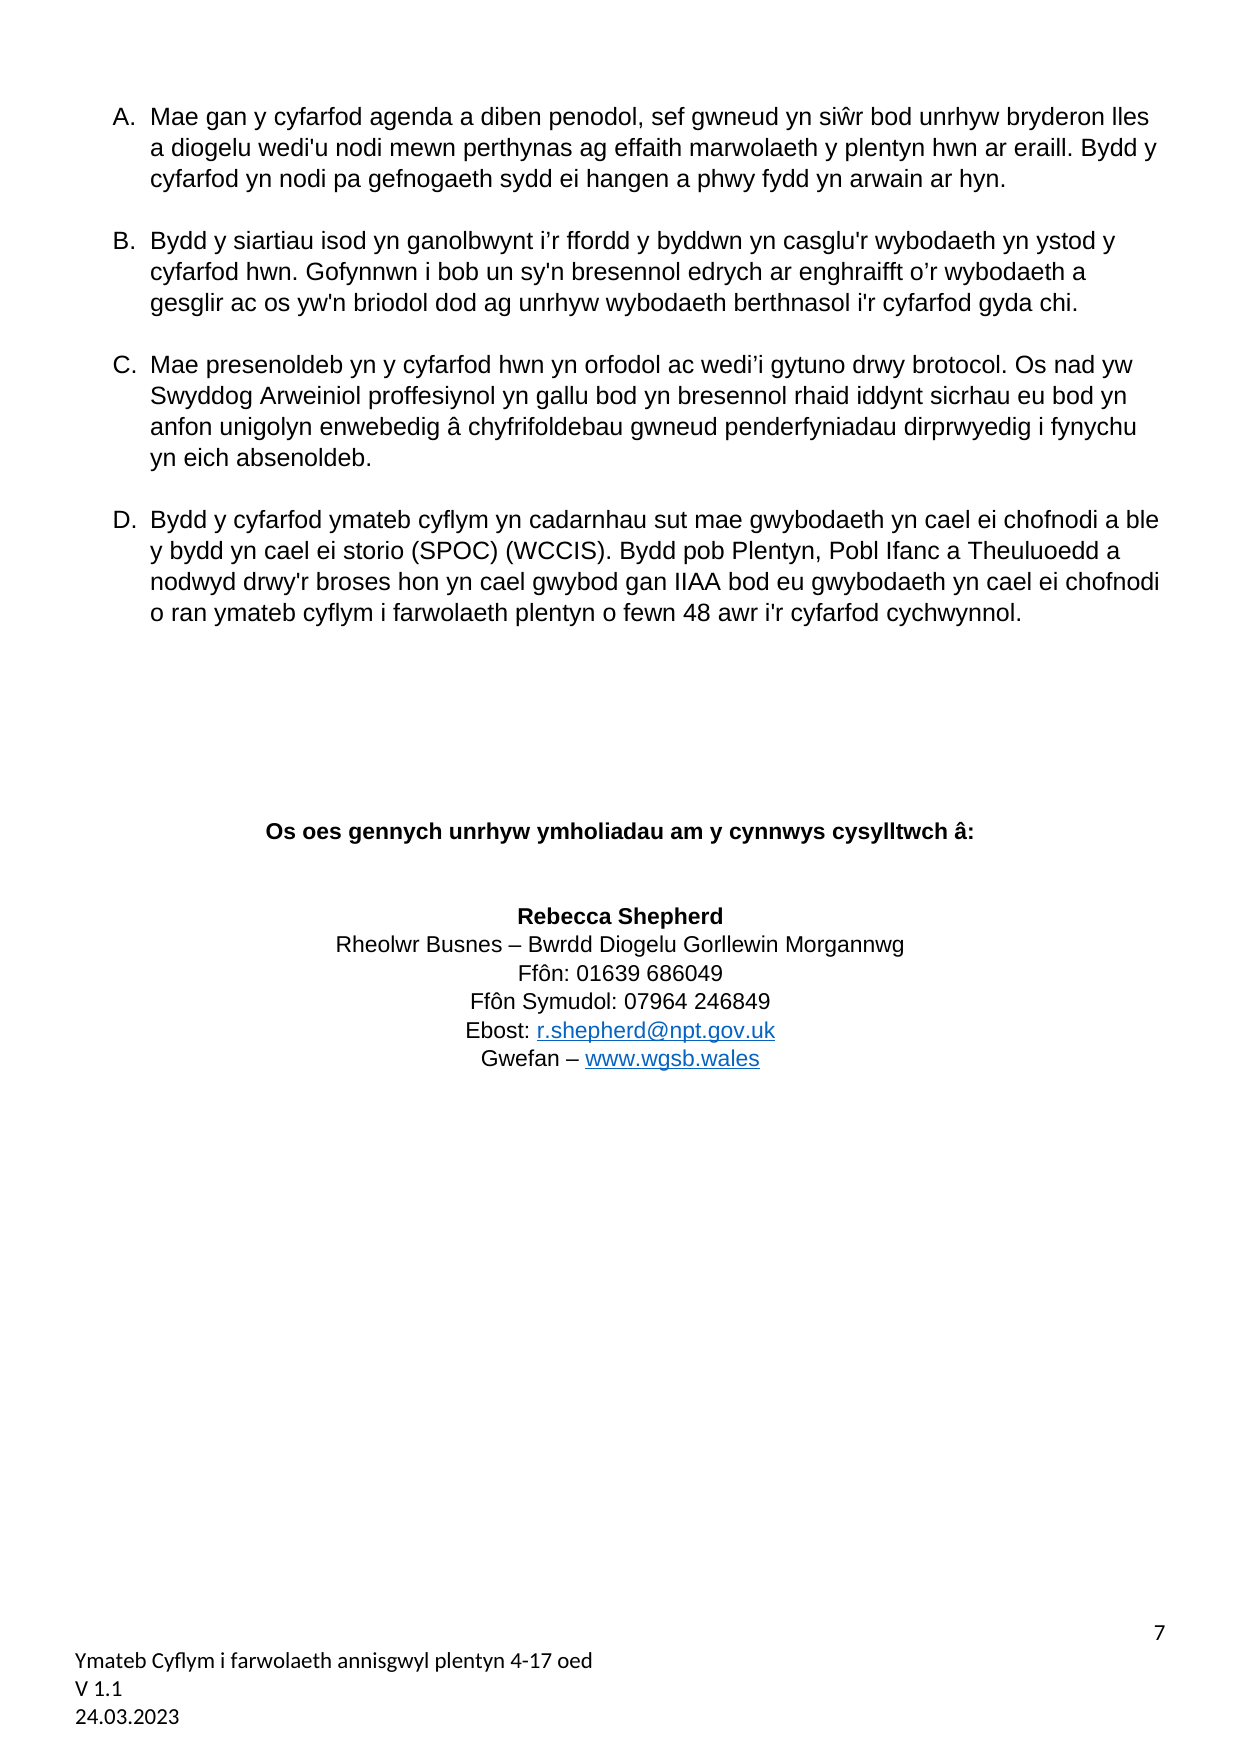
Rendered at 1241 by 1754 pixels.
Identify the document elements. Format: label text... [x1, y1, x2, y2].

text Rebecca Shepherd [75, 903, 1165, 929]
text Ffôn: 01639 686049 [75, 960, 1165, 986]
text Gwefan – www.wgsb.wales [75, 1045, 1165, 1072]
list Bydd y siartiau isod yn ganolbwynt i’r ffordd y byddwn yn casglu'r wybodaeth yn ystod y cyfarfod hwn. Gofynnwn i bob un sy'n bresennol edrych ar enghraifft o’r wybodaeth a gesglir ac os yw'n briodol dod ag unrhyw wybodaeth berthnasol i'r cyfarfod gyda chi. [112, 226, 1165, 317]
text Rheolwr Busnes – Bwrdd Diogelu Gorllewin Morgannwg [75, 931, 1165, 958]
list Mae gan y cyfarfod agenda a diben penodol, sef gwneud yn siŵr bod unrhyw bryderon lles a diogelu wedi'u nodi mewn perthynas ag effaith marwolaeth y plentyn hwn ar eraill. Bydd y cyfarfod yn nodi pa gefnogaeth sydd ei hangen a phwy fydd yn arwain ar hyn. [112, 102, 1165, 193]
text Os oes gennych unrhyw ymholiadau am y cynnwys cysylltwch â: [75, 818, 1165, 844]
text Ffôn Symudol: 07964 246849 [75, 988, 1165, 1015]
list Mae presenoldeb yn y cyfarfod hwn yn orfodol ac wedi’i gytuno drwy brotocol. Os nad yw Swyddog Arweiniol proffesiynol yn gallu bod yn bresennol rhaid iddynt sicrhau eu bod yn anfon unigolyn enwebedig â chyfrifoldebau gwneud penderfyniadau dirprwyedig i fynychu yn eich absenoldeb. [112, 350, 1165, 472]
list Bydd y cyfarfod ymateb cyflym yn cadarnhau sut mae gwybodaeth yn cael ei chofnodi a ble y bydd yn cael ei storio (SPOC) (WCCIS). Bydd pob Plentyn, Pobl Ifanc a Theuluoedd a nodwyd drwy'r broses hon yn cael gwybod gan IIAA bod eu gwybodaeth yn cael ei chofnodi o ran ymateb cyflym i farwolaeth plentyn o fewn 48 awr i'r cyfarfod cychwynnol. [112, 505, 1165, 627]
text Ebost: r.shepherd@npt.gov.uk [75, 1017, 1165, 1043]
